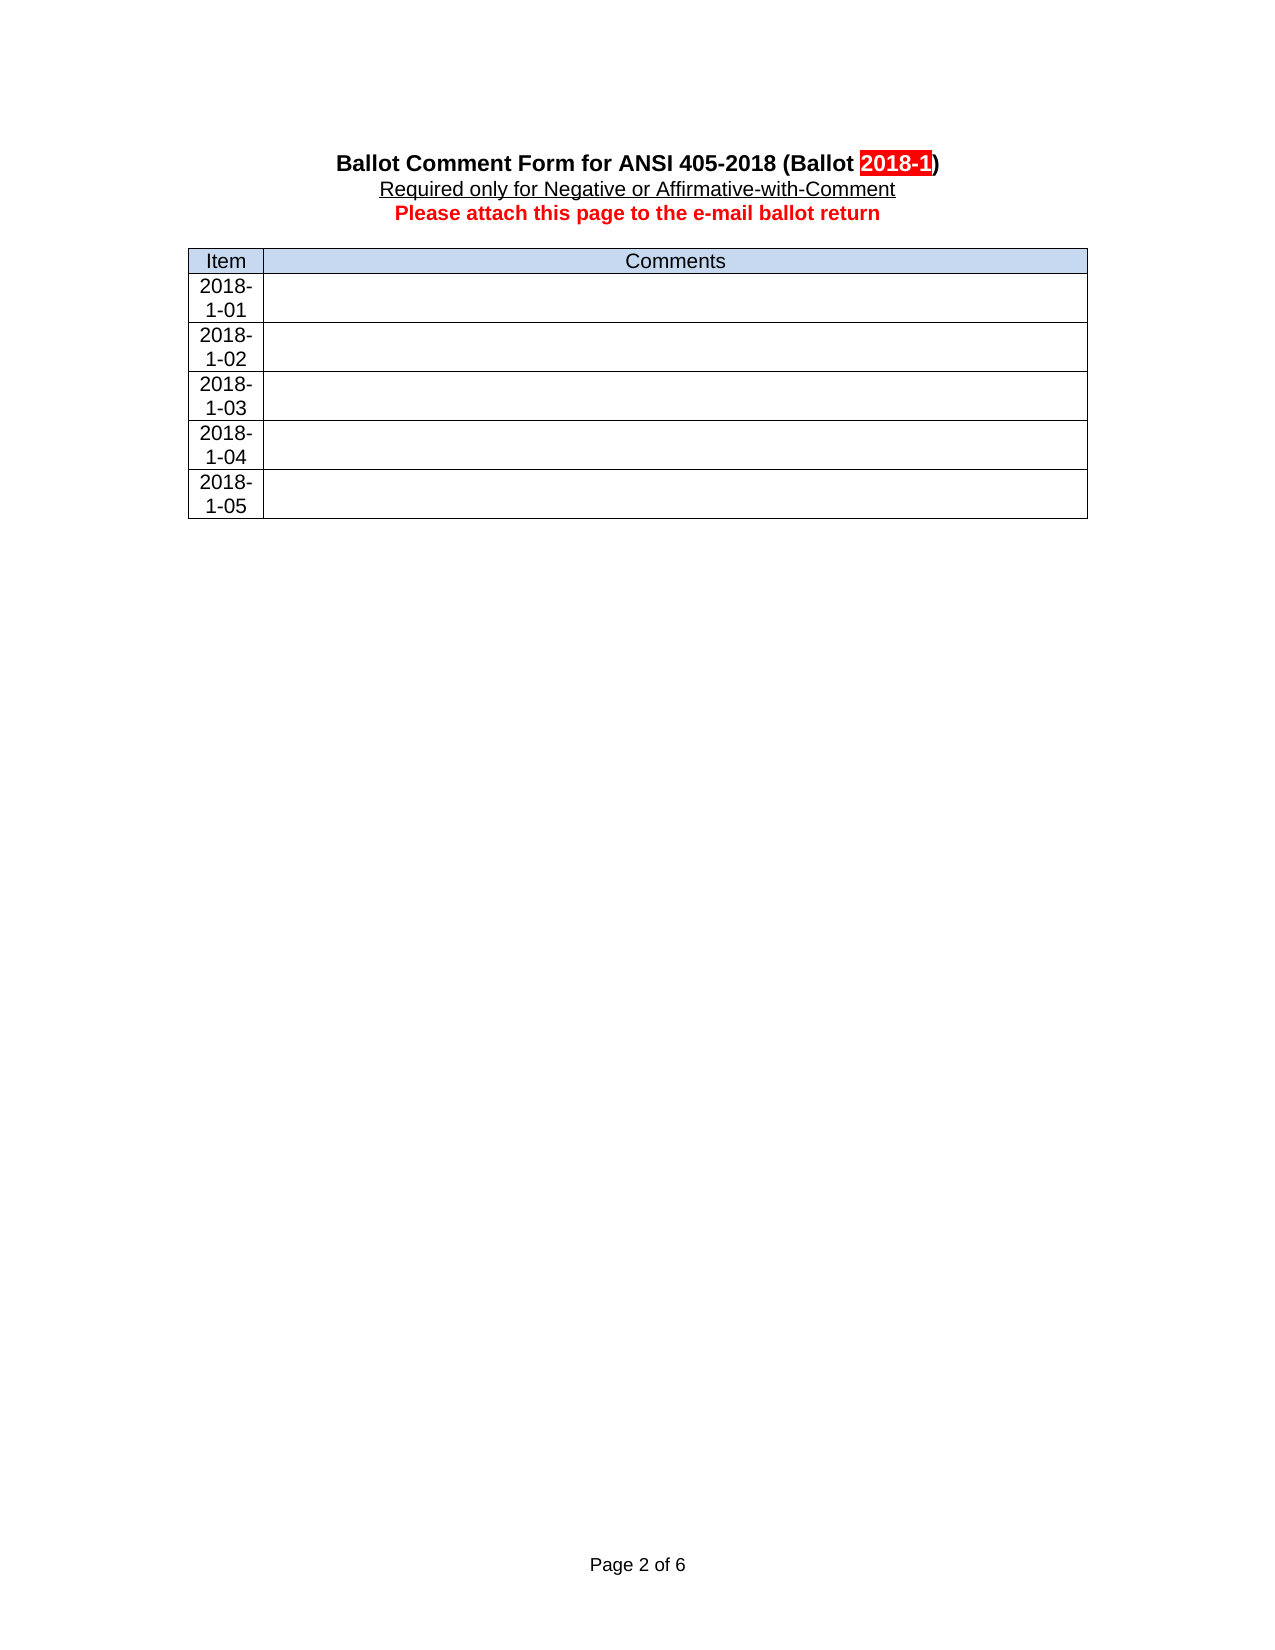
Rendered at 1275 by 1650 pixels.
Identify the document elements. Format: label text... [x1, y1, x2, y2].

table_cell 2018-1-03 [189, 372, 263, 420]
table_header Comments [264, 249, 1087, 273]
text Ballot Comment Form for ANSI 405-2018 (Ballot 2018-1) [932, 150, 1087, 176]
table_cell [264, 421, 1087, 469]
text Please attach this page to the e-mail ballot return [187, 200, 1087, 224]
text Required only for Negative or Affirmative-with-Comment [187, 176, 1087, 200]
table_cell [264, 274, 1087, 322]
table_header Item [189, 249, 263, 273]
table_cell [264, 470, 1087, 518]
table_cell 2018-1-05 [189, 470, 263, 518]
table_cell [264, 323, 1087, 371]
table_cell [264, 372, 1087, 420]
table_cell 2018-1-04 [189, 421, 263, 469]
table_cell 2018-1-02 [189, 323, 263, 371]
table_cell 2018-1-01 [189, 274, 263, 322]
text Ballot Comment Form for ANSI 405-2018 (Ballot 2018-1) [187, 150, 860, 176]
